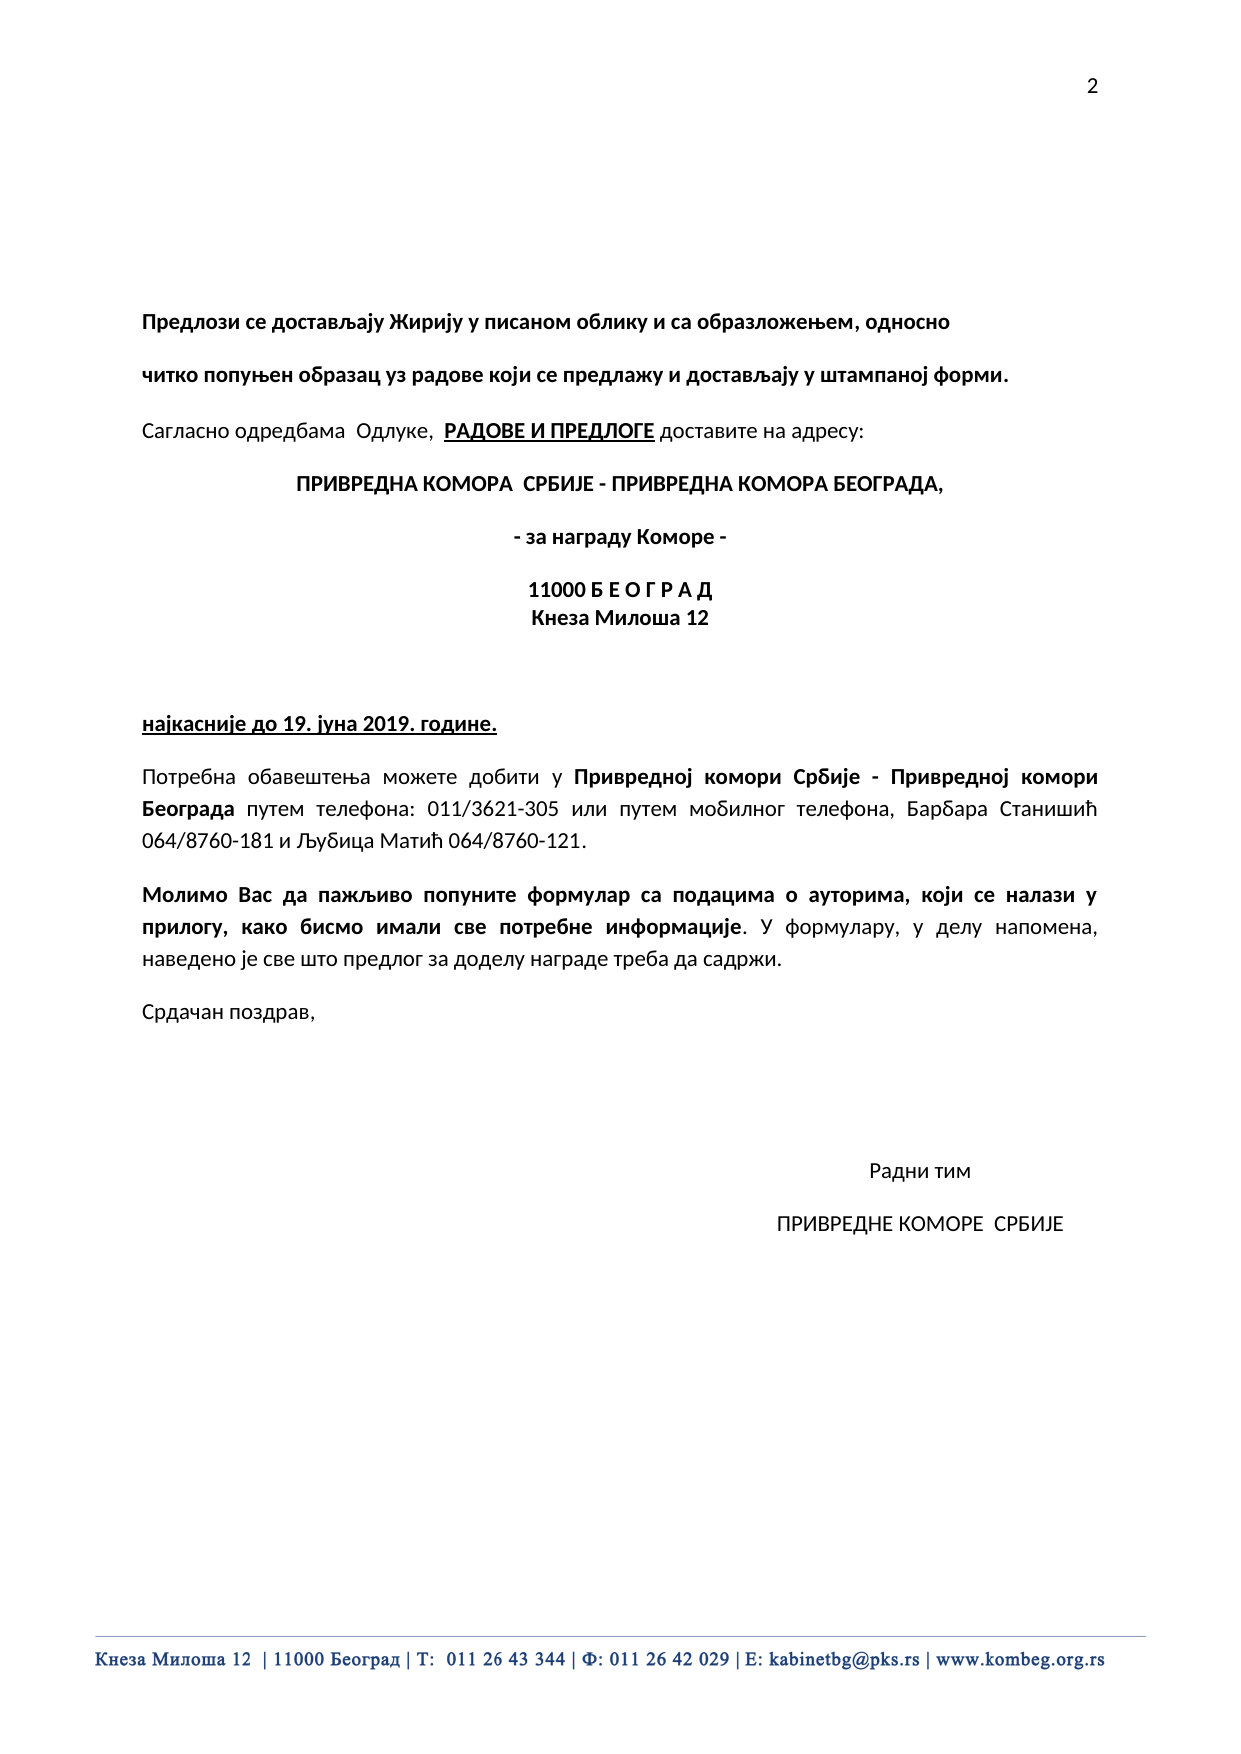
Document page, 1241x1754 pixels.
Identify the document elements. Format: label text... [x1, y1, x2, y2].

subtitle 11000 Б Е О Г Р А Д [142, 575, 1098, 603]
text Молимо Вас да пажљиво попуните формулар са подацима о ауторима, који се налази у прилогу, како бисмо имали све потребне информације. У формулару, у делу напомена, наведено је све што предлог за доделу награде треба да садржи. [142, 880, 1098, 972]
text ПРИВРЕДНА КОМОРА СРБИЈЕ - ПРИВРЕДНА КОМОРА БЕОГРАДА, [142, 469, 1098, 497]
text Предлози се достављају Жирију у писаном облику и са образложењем, односно [142, 307, 1098, 335]
text Срдачан поздрав, [142, 997, 1098, 1025]
text Кнеза Милоша 12 [142, 603, 1098, 631]
text Сагласно одредбама Одлуке, РАДОВЕ И ПРЕДЛОГЕ доставите на адресу: [142, 416, 1098, 444]
picture [3, 1604, 1237, 1753]
text ПРИВРЕДНE КОМОРE СРБИЈЕ [742, 1209, 1098, 1237]
text Радни тим [742, 1156, 1098, 1184]
text - за награду Коморе - [142, 522, 1098, 550]
text Потребна обавештења можете добити у Привредној комори Србије - Привредној комори Београда путем телефона: 011/3621-305 или путем мобилног телефона, Барбара Станишић 064/8760-181 и Љубица Матић 064/8760-121. [142, 762, 1098, 855]
text најкасније до 19. јуна 2019. године. [142, 709, 1098, 737]
text читко попуњен образац уз радове који се предлажу и достављају у штампаној форми. [142, 360, 1098, 388]
